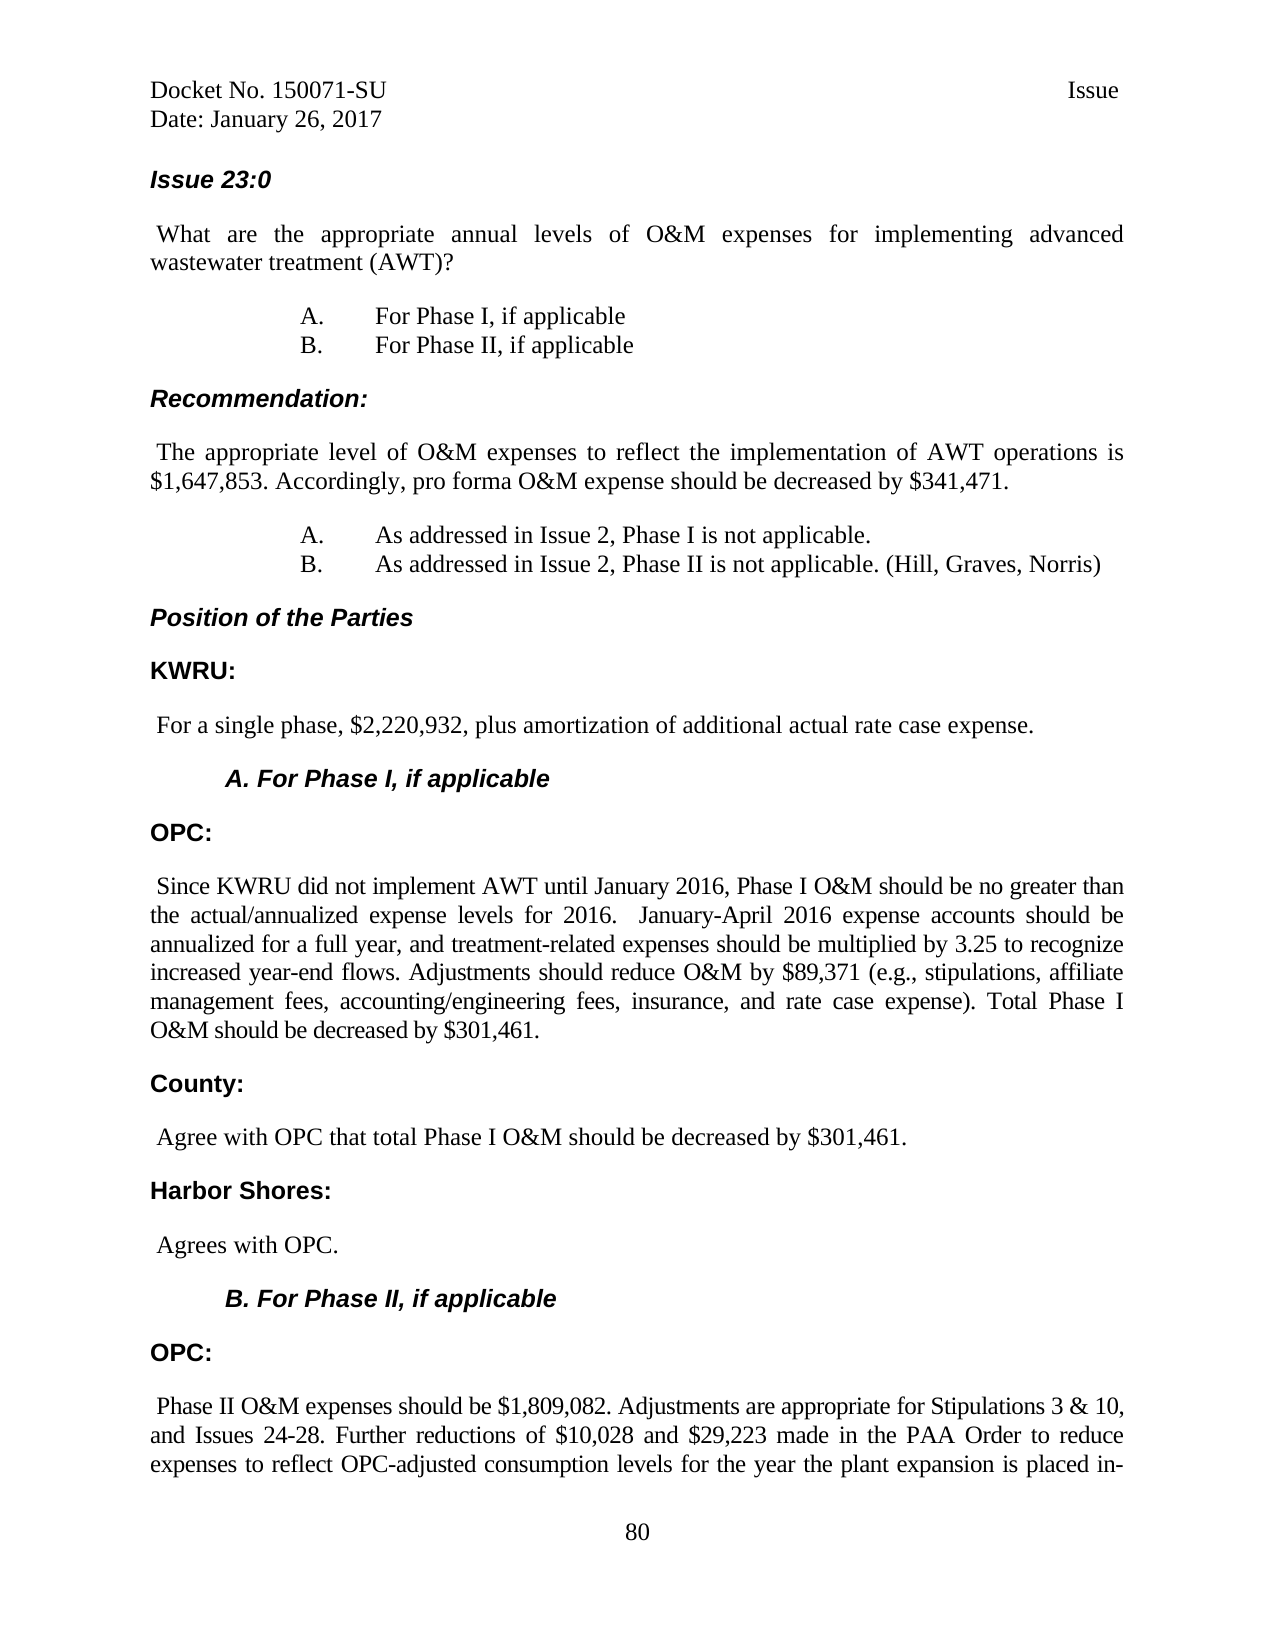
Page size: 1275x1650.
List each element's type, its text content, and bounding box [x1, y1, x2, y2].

text A. For Phase I, if applicable [300, 301, 1125, 330]
text B. As addressed in Issue 2, Phase II is not applicable. (Hill, Graves, Norris) [225, 549, 1125, 577]
text Harbor Shores: [150, 1176, 1125, 1205]
text What are the appropriate annual levels of O&M expenses for implementing advanced wastewater treatment (AWT)? [150, 219, 1125, 276]
text A. As addressed in Issue 2, Phase I is not applicable. [225, 520, 1125, 549]
text B. For Phase II, if applicable [300, 330, 1125, 359]
text For a single phase, $2,220,932, plus amortization of additional actual rate case expense. [150, 710, 1125, 739]
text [150, 1391, 1125, 1477]
text A. For Phase I, if applicable [150, 764, 1125, 792]
text Agree with OPC that total Phase I O&M should be decreased by $301,461. [150, 1122, 1125, 1151]
subtitle Issue 23: [150, 165, 1125, 194]
text OPC: [150, 1337, 1125, 1366]
text The appropriate level of O&M expenses to reflect the implementation of AWT operations is $1,647,853. Accordingly, pro forma O&M expense should be decreased by $341,471. [150, 437, 1125, 495]
subtitle Position of the Parties [150, 602, 1125, 631]
text Agrees with OPC. [150, 1230, 1125, 1259]
subtitle Recommendation: [150, 384, 1125, 412]
text OPC: [150, 817, 1125, 846]
text KWRU: [150, 656, 1125, 685]
text Since KWRU did not implement AWT until January 2016, Phase I O&M should be no greater than the actual/annualized expense levels for 2016. January-April 2016 expense accounts should be annualized for a full year, and treatment-related expenses should be multiplied by 3.25 to recognize increased year-end flows. Adjustments should reduce O&M by $89,371 (e.g., stipulations, affiliate management fees, accounting/engineering fees, insurance, and rate case expense). Total Phase I O&M should be decreased by $301,461. [150, 871, 1125, 1044]
text County: [150, 1069, 1125, 1097]
subtitle B. For Phase II, if applicable [225, 1284, 1125, 1312]
